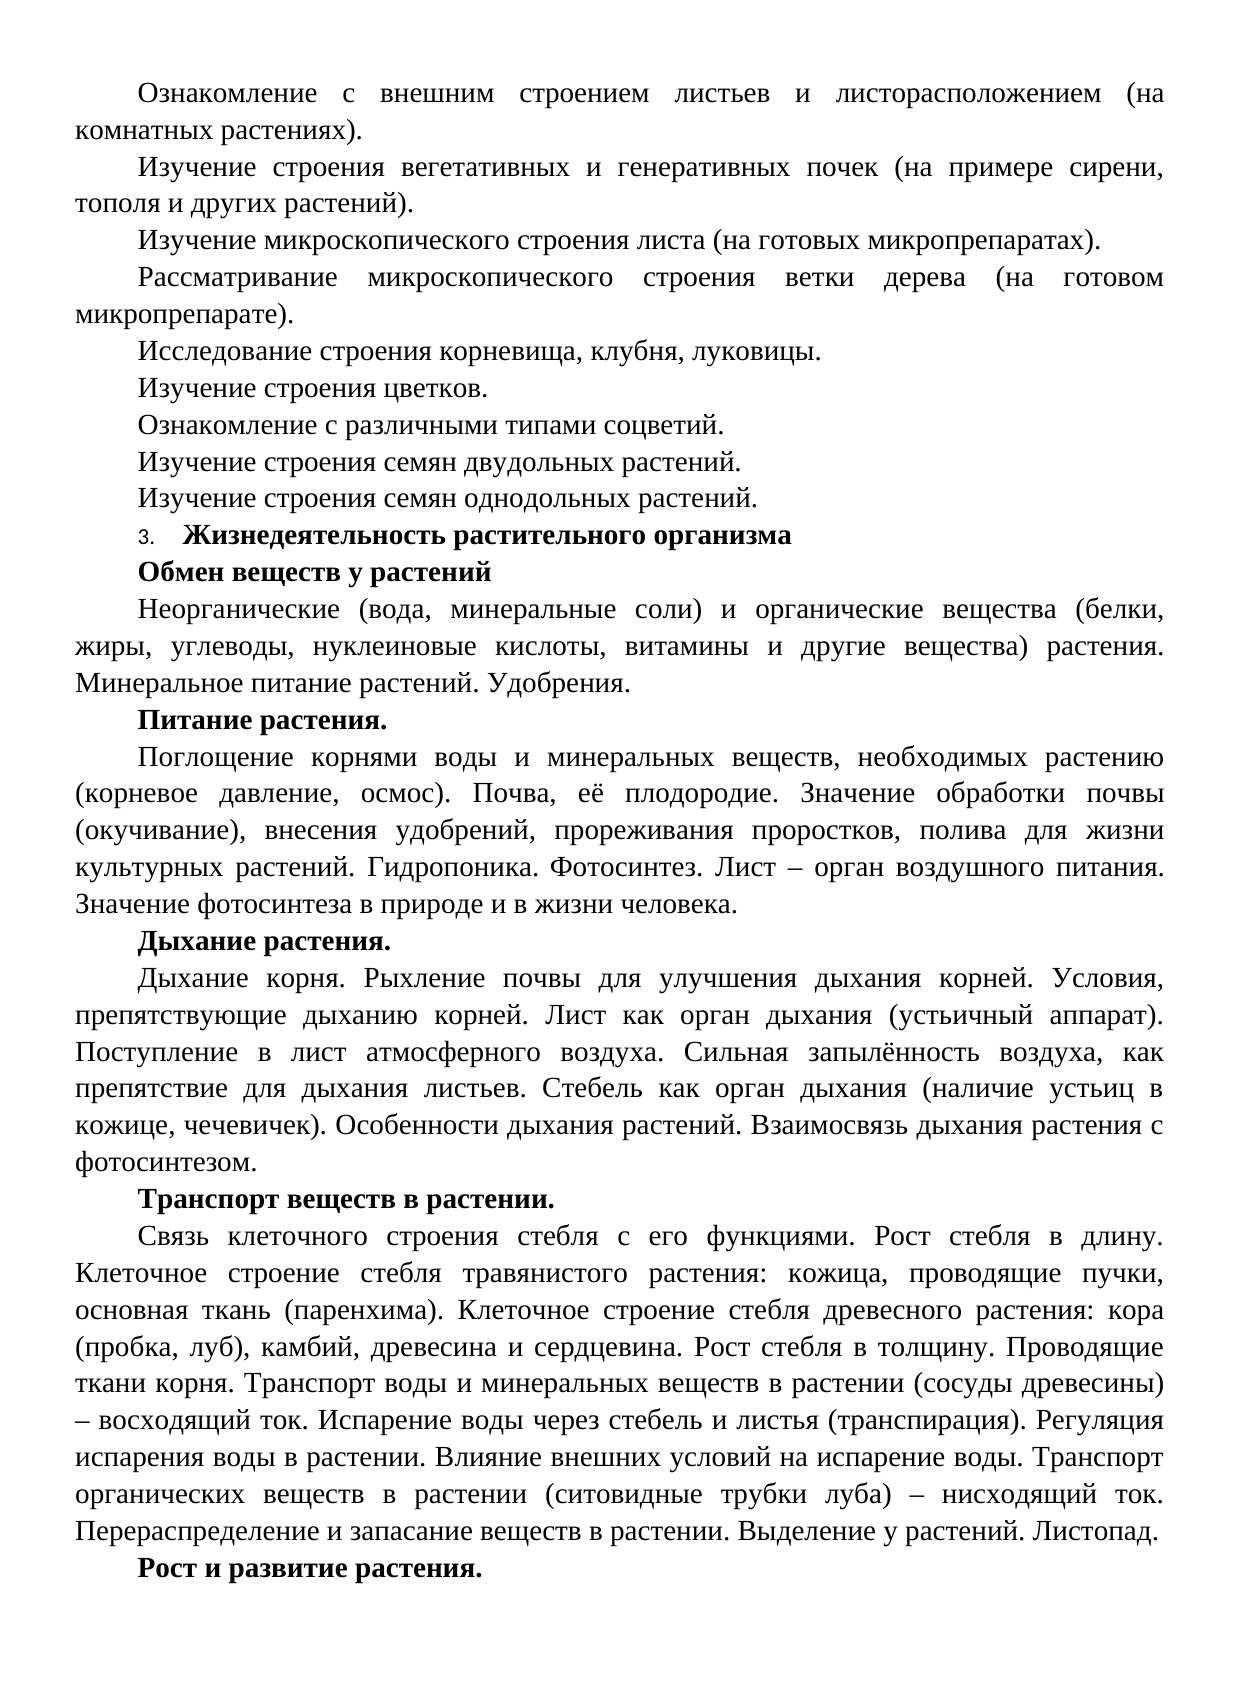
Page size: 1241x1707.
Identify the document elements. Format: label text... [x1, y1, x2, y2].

list Жизнедеятельность растительного организма [137, 517, 1165, 551]
text Неорганические (вода, минеральные соли) и органические вещества (белки, жиры, углеводы, нуклеиновые кислоты, витамины и другие вещества) растения. Минеральное питание растений. Удобрения. [75, 591, 1165, 698]
text Исследование строения корневища, клубня, луковицы. [75, 333, 1165, 367]
text Изучение строения семян однодольных растений. [75, 481, 1165, 514]
text Питание растения. [75, 702, 1165, 735]
text Рассматривание микроскопического строения ветки дерева (на готовом микропрепарате). [75, 259, 1165, 330]
text Изучение микроскопического строения листа (на готовых микропрепаратах). [75, 222, 1165, 256]
text Изучение строения цветков. [75, 370, 1165, 403]
text Транспорт веществ в растении. [75, 1181, 1165, 1215]
text Обмен веществ у растений [75, 554, 1165, 588]
text Связь клеточного строения стебля с его функциями. Рост стебля в длину. Клеточное строение стебля травянистого растения: кожица, проводящие пучки, основная ткань (паренхима). Клеточное строение стебля древесного растения: кора (пробка, луб), камбий, древесина и сердцевина. Рост стебля в толщину. Проводящие ткани корня. Транспорт воды и минеральных веществ в растении (сосуды древесины) – восходящий ток. Испарение воды через стебель и листья (транспирация). Регуляция испарения воды в растении. Влияние внешних условий на испарение воды. Транспорт органических веществ в растении (ситовидные трубки луба) – нисходящий ток. Перераспределение и запасание веществ в растении. Выделение у растений. Листопад. [75, 1218, 1165, 1547]
text Изучение строения вегетативных и генеративных почек (на примере сирени, тополя и других растений). [75, 149, 1165, 219]
text Изучение строения семян двудольных растений. [75, 444, 1165, 477]
text Ознакомление с различными типами соцветий. [75, 407, 1165, 440]
text Дыхание растения. [75, 923, 1165, 957]
text Поглощение корнями воды и минеральных веществ, необходимых растению (корневое давление, осмос). Почва, её плодородие. Значение обработки почвы (окучивание), внесения удобрений, прореживания проростков, полива для жизни культурных растений. Гидропоника. Фотосинтез. Лист – орган воздушного питания. Значение фотосинтеза в природе и в жизни человека. [75, 739, 1165, 920]
text Дыхание корня. Рыхление почвы для улучшения дыхания корней. Условия, препятствующие дыханию корней. Лист как орган дыхания (устьичный аппарат). Поступление в лист атмосферного воздуха. Сильная запылённость воздуха, как препятствие для дыхания листьев. Стебель как орган дыхания (наличие устьиц в кожице, чечевичек). Особенности дыхания растений. Взаимосвязь дыхания растения с фотосинтезом. [75, 960, 1165, 1178]
text Ознакомление с внешним строением листьев и листорасположением (на комнатных растениях). [75, 75, 1165, 145]
text Рост и развитие растения. [75, 1550, 1165, 1583]
